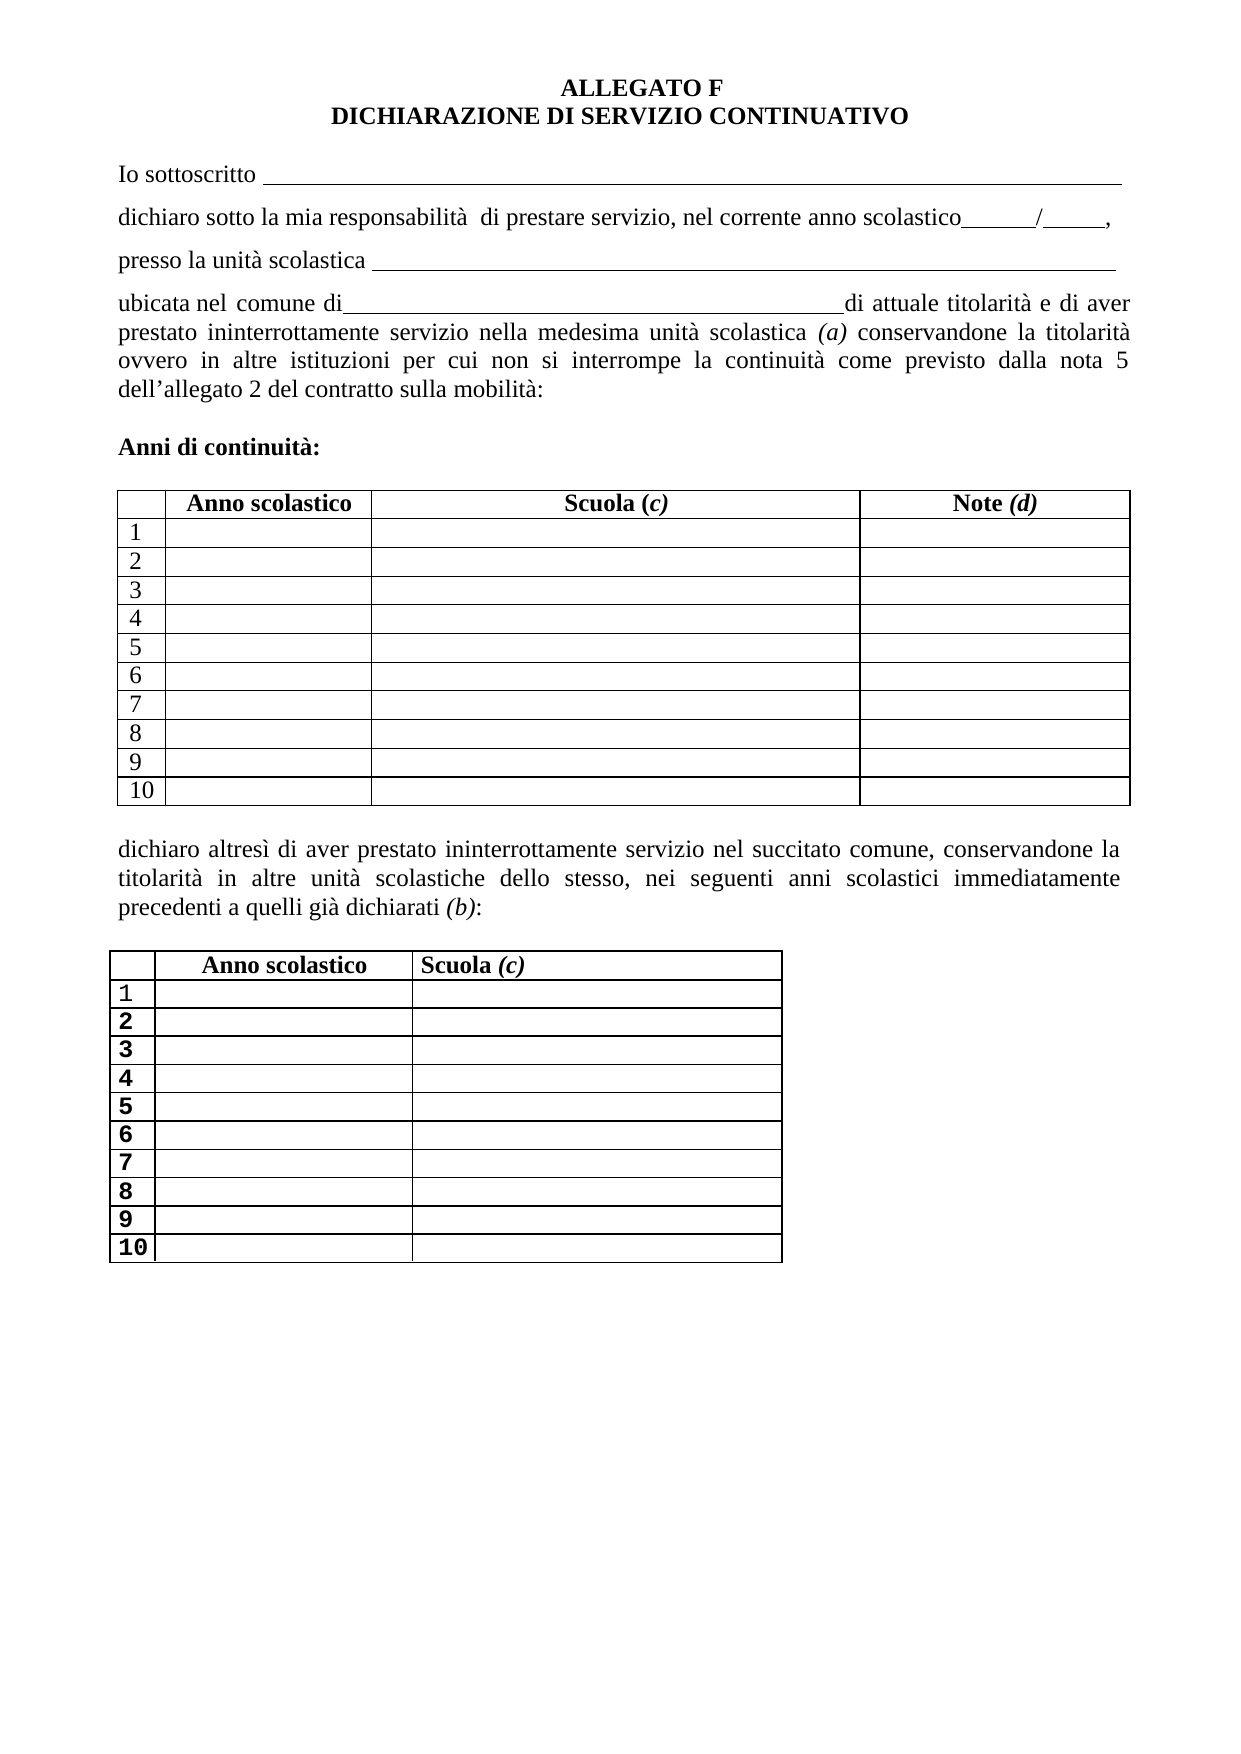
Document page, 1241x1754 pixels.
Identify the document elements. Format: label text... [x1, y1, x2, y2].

table_cell [861, 634, 1129, 662]
table_cell [166, 691, 371, 719]
text dichiaro altresì di aver prestato ininterrottamente servizio nel succitato comune, conservandone la titolarità in altre unità scolastiche dello stesso, nei seguenti anni scolastici immediatamente precedenti a quelli già dichiarati (b): [118, 834, 1121, 921]
table_cell [372, 577, 859, 604]
table_cell 1 [118, 519, 165, 547]
text Io sottoscritto dichiaro sotto la mia responsabilità di prestare servizio, nel corrente anno scolastico / , presso la unità scolastica [118, 159, 1119, 274]
table_cell 10 [118, 778, 165, 805]
table_cell [413, 1009, 781, 1035]
table_cell 1 [111, 981, 154, 1007]
table_cell [861, 605, 1129, 633]
table_cell 7 [118, 691, 165, 719]
table_cell [372, 634, 859, 662]
table_cell 8 [118, 720, 165, 748]
table_cell [861, 691, 1129, 719]
table_cell [413, 1065, 781, 1092]
table_cell [156, 1178, 412, 1205]
table_cell [861, 577, 1129, 604]
table_cell [413, 1093, 781, 1120]
table_header Note (d) [861, 491, 1129, 518]
table_cell 3 [111, 1037, 154, 1064]
table_cell 6 [118, 663, 165, 690]
table_cell [413, 1037, 781, 1064]
table_cell [372, 519, 859, 547]
table_cell [413, 1178, 781, 1205]
table_cell [372, 691, 859, 719]
table_cell [861, 749, 1129, 776]
table_cell 5 [118, 634, 165, 662]
subtitle Anni di continuità: [118, 432, 1142, 460]
table_cell [156, 1122, 412, 1148]
table_cell [166, 720, 371, 748]
table_header Anno scolastico [166, 491, 371, 518]
table_header Scuola (c) [413, 952, 781, 979]
table_cell [166, 634, 371, 662]
table_cell [166, 605, 371, 633]
table_cell [372, 663, 859, 690]
table_cell [166, 749, 371, 776]
table_cell [166, 778, 371, 805]
table_cell 3 [118, 577, 165, 604]
table_cell [413, 1207, 781, 1233]
table_cell [156, 981, 412, 1007]
table_cell [413, 1235, 781, 1261]
table_cell [156, 1037, 412, 1064]
table_cell [156, 1207, 412, 1233]
table_cell [156, 1150, 412, 1177]
table_cell 8 [111, 1178, 154, 1205]
table_header [111, 952, 154, 979]
table_cell 10 [111, 1235, 154, 1261]
table_cell 5 [111, 1093, 154, 1120]
table_cell [861, 519, 1129, 547]
table_cell 9 [111, 1207, 154, 1233]
table_cell [372, 548, 859, 576]
table_cell [156, 1235, 412, 1261]
table_cell [166, 577, 371, 604]
table_cell [861, 778, 1129, 805]
table_cell [156, 1009, 412, 1035]
table_cell [413, 1150, 781, 1177]
table_cell 2 [118, 548, 165, 576]
table_header [118, 491, 165, 518]
table_cell [372, 605, 859, 633]
table_cell 4 [118, 605, 165, 633]
table_cell [156, 1093, 412, 1120]
table_cell 4 [111, 1065, 154, 1092]
table_cell [861, 663, 1129, 690]
table_cell 7 [111, 1150, 154, 1177]
table_cell [861, 548, 1129, 576]
table_cell [372, 749, 859, 776]
table_cell [413, 981, 781, 1007]
table_cell [861, 720, 1129, 748]
table_header Anno scolastico [156, 952, 412, 979]
table_cell [166, 548, 371, 576]
table_cell 9 [118, 749, 165, 776]
table_header Scuola (c) [372, 491, 859, 518]
table_cell [372, 720, 859, 748]
table_cell 2 [111, 1009, 154, 1035]
table_cell 6 [111, 1122, 154, 1148]
subtitle ALLEGATO F DICHIARAZIONE DI SERVIZIO CONTINUATIVO [331, 73, 911, 130]
table_cell [166, 519, 371, 547]
table_cell [166, 663, 371, 690]
text ubicata nel comune di di attuale titolarità e di aver prestato ininterrottamente servizio nella medesima unità scolastica (a) conservandone la titolarità ovvero in altre istituzioni per cui non si interrompe la continuità come previsto dalla nota 5 dell’allegato 2 del contratto sulla mobilità: [118, 288, 1131, 403]
table_cell [413, 1122, 781, 1148]
table_cell [156, 1065, 412, 1092]
table_cell [372, 778, 859, 805]
